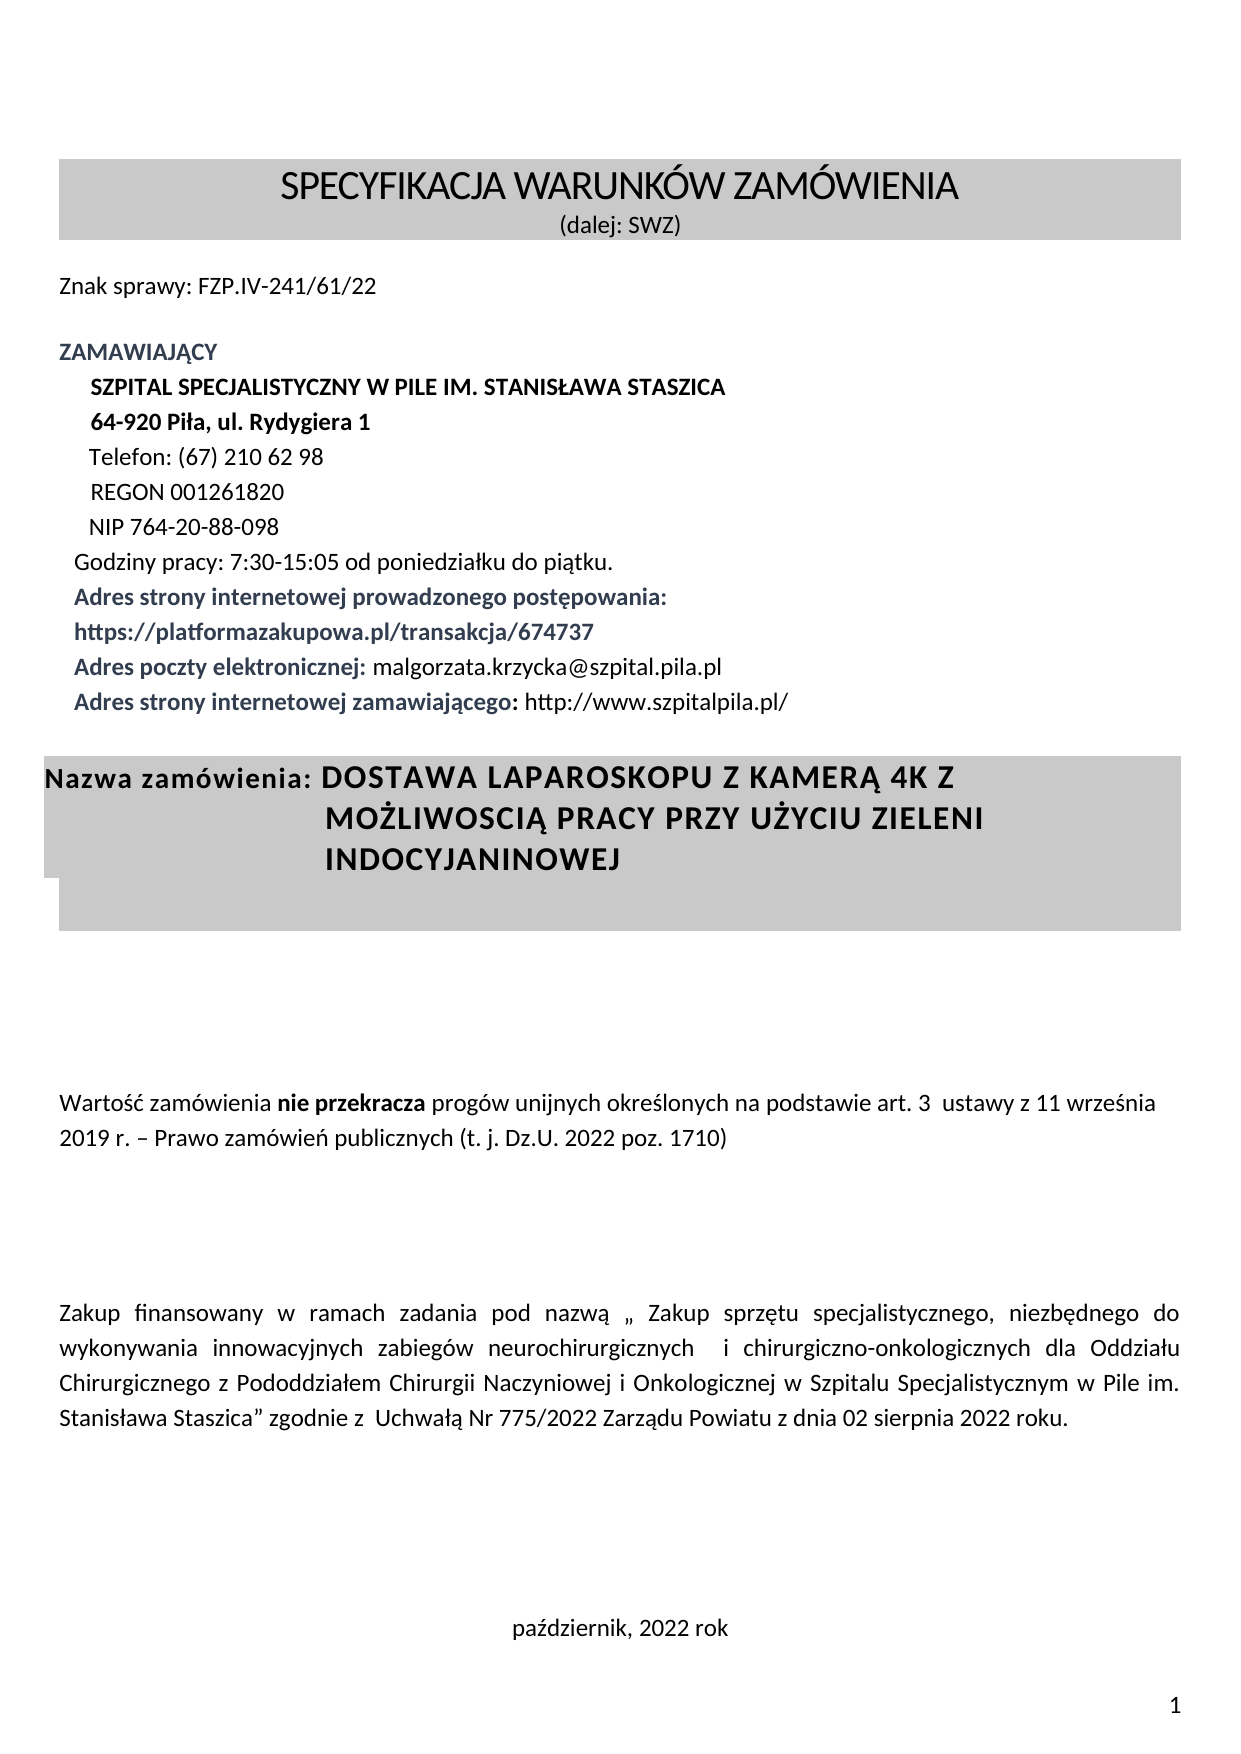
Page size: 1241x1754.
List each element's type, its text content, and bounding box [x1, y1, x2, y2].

text Znak sprawy: FZP.IV-241/61/22 [59, 271, 1181, 301]
text Adres strony internetowej zamawiającego: http://www.szpitalpila.pl/ [74, 686, 1181, 717]
text Wartość zamówienia nie przekracza progów unijnych określonych na podstawie art. 3 ustawy z 11 września 2019 r. – Prawo zamówień publicznych (t. j. Dz.U. 2022 poz. 1710) [59, 1087, 1181, 1153]
text ZAMAWIAJĄCY [59, 336, 1181, 367]
text SPECYFIKACJA WARUNKÓW ZAMÓWIENIA [59, 159, 1181, 209]
text NIP 764-20-88-098 [89, 511, 1181, 542]
text SZPITAL SPECJALISTYCZNY W PILE IM. STANISŁAWA STASZICA [90, 371, 1181, 402]
text (dalej: SWZ) [59, 209, 1181, 240]
text REGON 001261820 [59, 476, 1181, 507]
text 64-920 Piła, ul. Rydygiera 1 [59, 406, 1181, 437]
text październik, 2022 rok [59, 1612, 1181, 1643]
text Telefon: (67) 210 62 98 [59, 441, 1181, 472]
text Godziny pracy: 7:30-15:05 od poniedziałku do piątku. Adres strony internetowej prowadzonego postępowania: https://platformazakupowa.pl/transakcja/674737 [74, 546, 1181, 647]
text Adres poczty elektronicznej: malgorzata.krzycka@szpital.pila.pl [74, 651, 1181, 682]
list Nazwa zamówienia: DOSTAWA LAPAROSKOPU Z KAMERĄ 4K Z MOŻLIWOSCIĄ PRACY PRZY UŻYCIU ZIELENI INDOCYJANINOWEJ [44, 756, 1181, 878]
text Zakup finansowany w ramach zadania pod nazwą „ Zakup sprzętu specjalistycznego, niezbędnego do wykonywania innowacyjnych zabiegów neurochirurgicznych i chirurgiczno-onkologicznych dla Oddziału Chirurgicznego z Pododdziałem Chirurgii Naczyniowej i Onkologicznej w Szpitalu Specjalistycznym w Pile im. Stanisława Staszica” zgodnie z Uchwałą Nr 775/2022 Zarządu Powiatu z dnia 02 sierpnia 2022 roku. [59, 1297, 1181, 1433]
